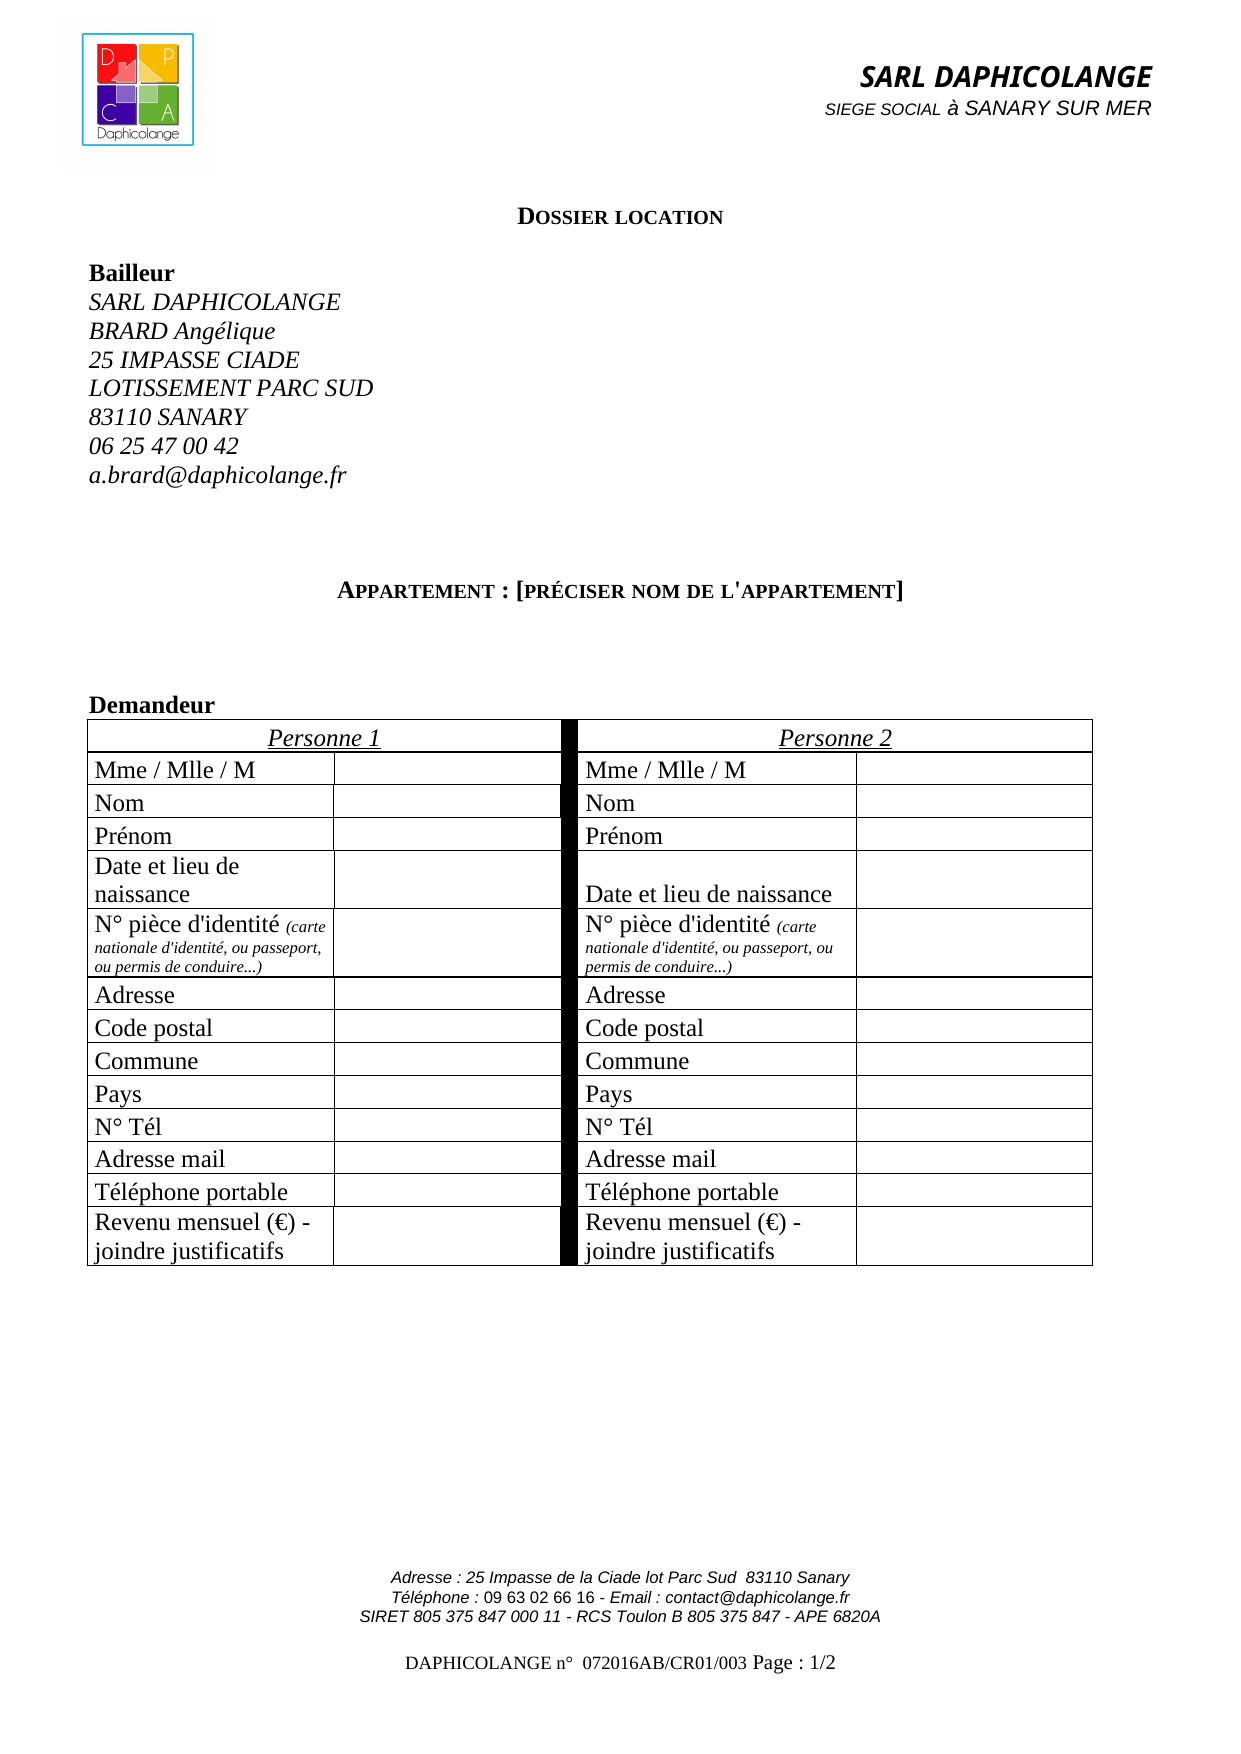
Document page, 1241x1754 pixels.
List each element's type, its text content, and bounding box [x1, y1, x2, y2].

text a.brard@daphicolange.fr [89, 460, 1152, 488]
table_cell [334, 785, 560, 817]
text 25 IMPASSE CIADE [89, 345, 1152, 373]
table_cell Prénom [578, 818, 856, 850]
table_cell [857, 1010, 1092, 1042]
table_cell Date et lieu de naissance [88, 851, 334, 908]
table_cell N° Tél [88, 1109, 334, 1141]
table_cell Nom [578, 785, 856, 817]
table_cell [561, 785, 577, 817]
table_cell [335, 1043, 561, 1075]
table_cell Téléphone portable [578, 1174, 856, 1206]
table_cell Commune [88, 1043, 334, 1075]
table_cell [562, 1010, 577, 1042]
table_cell [334, 1207, 560, 1265]
table_cell [857, 753, 1092, 784]
table_cell [562, 1043, 577, 1075]
text LOTISSEMENT PARC SUD [89, 373, 1152, 402]
table_cell [857, 909, 1092, 976]
table_cell Revenu mensuel (€) - joindre justificatifs [88, 1207, 333, 1265]
table_cell [334, 909, 561, 976]
table_cell [562, 1142, 577, 1173]
table_cell Adresse [88, 978, 334, 1009]
table_cell Nom [88, 785, 333, 817]
table_cell [562, 818, 577, 850]
table_cell Commune [578, 1043, 856, 1075]
table_cell [561, 1207, 577, 1265]
table_cell Prénom [88, 818, 333, 850]
table_cell Mme / Mlle / M [88, 753, 334, 784]
table_cell Adresse [578, 978, 856, 1009]
table_cell Adresse mail [88, 1142, 334, 1173]
table_cell [857, 1043, 1092, 1075]
text Bailleur [89, 258, 1152, 287]
table_cell [857, 1076, 1092, 1108]
text BRARD Angélique [89, 316, 1152, 345]
table_cell Pays [578, 1076, 856, 1108]
text 83110 SANARY [89, 402, 1152, 431]
table_cell [562, 978, 577, 1009]
table_cell Téléphone portable [88, 1174, 334, 1206]
table_cell [857, 851, 1092, 908]
table_header [562, 720, 577, 751]
table_cell [335, 1109, 561, 1141]
table_cell Revenu mensuel (€) - joindre justificatifs [578, 1207, 856, 1265]
table_cell [335, 851, 561, 908]
table_cell [335, 1142, 561, 1173]
table_cell [334, 818, 561, 850]
table_cell [857, 818, 1092, 850]
table_cell [335, 978, 561, 1009]
table_header Personne 2 [578, 720, 1092, 751]
table_cell Code postal [88, 1010, 334, 1042]
table_cell [857, 1109, 1092, 1141]
table_cell N° pièce d'identité (carte nationale d'identité, ou passeport, ou permis de conduire...) [88, 909, 333, 976]
table_cell [335, 1174, 561, 1206]
table_header Personne 1 [88, 720, 561, 751]
text 06 25 47 00 42 [89, 431, 1152, 460]
text Demandeur [89, 690, 1152, 718]
table_cell Code postal [578, 1010, 856, 1042]
table_cell [857, 1142, 1092, 1173]
table_cell Date et lieu de naissance [578, 851, 856, 908]
table_cell Adresse mail [578, 1142, 856, 1173]
title Dossier location [89, 201, 1152, 230]
table_cell Mme / Mlle / M [578, 753, 856, 784]
table_cell [562, 753, 577, 784]
title Appartement : [préciser nom de l'appartement] [89, 575, 1152, 603]
table_cell [562, 1076, 577, 1108]
table_cell [562, 909, 577, 976]
table_cell [857, 1207, 1092, 1265]
table_cell Pays [88, 1076, 334, 1108]
text SARL DAPHICOLANGE [89, 287, 1152, 316]
table_cell [335, 1010, 561, 1042]
table_cell [562, 1174, 577, 1206]
table_cell [562, 1109, 577, 1141]
table_cell N° Tél [578, 1109, 856, 1141]
table_cell [857, 1174, 1092, 1206]
table_cell [857, 978, 1092, 1009]
table_cell [562, 851, 577, 908]
picture [59, 14, 219, 174]
table_cell N° pièce d'identité (carte nationale d'identité, ou passeport, ou permis de conduire...) [578, 909, 856, 976]
table_cell [335, 1076, 561, 1108]
table_cell [335, 753, 561, 784]
table_cell [857, 785, 1092, 817]
